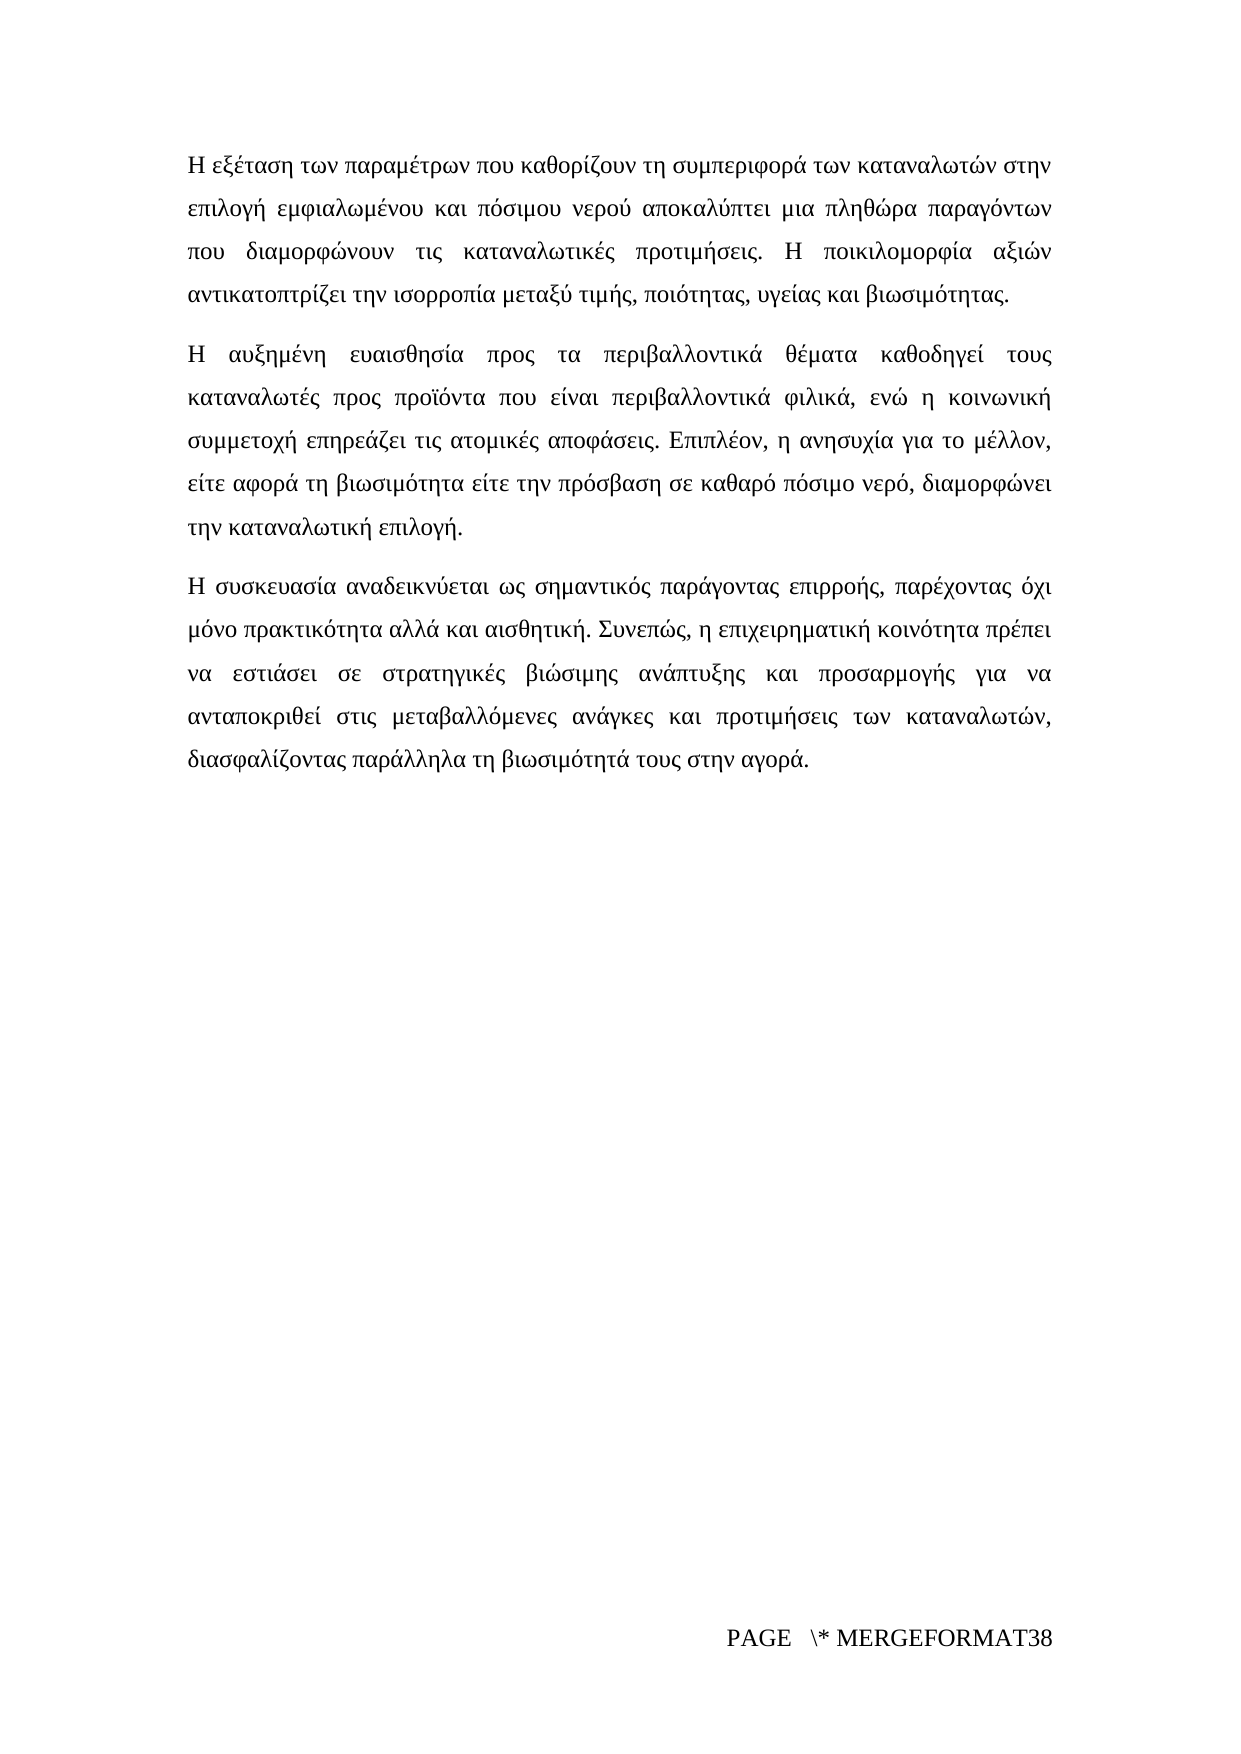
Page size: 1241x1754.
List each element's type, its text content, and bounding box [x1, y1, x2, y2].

text Η εξέταση των παραμέτρων που καθορίζουν τη συμπεριφορά των καταναλωτών στην επιλογή εμφιαλωμένου και πόσιμου νερού αποκαλύπτει μια πληθώρα παραγόντων που διαμορφώνουν τις καταναλωτικές προτιμήσεις. Η ποικιλομορφία αξιών αντικατοπτρίζει την ισορροπία μεταξύ τιμής, ποιότητας, υγείας και βιωσιμότητας. [187, 150, 1053, 308]
text Η συσκευασία αναδεικνύεται ως σημαντικός παράγοντας επιρροής, παρέχοντας όχι μόνο πρακτικότητα αλλά και αισθητική. Συνεπώς, η επιχειρηματική κοινότητα πρέπει να εστιάσει σε στρατηγικές βιώσιμης ανάπτυξης και προσαρμογής για να ανταποκριθεί στις μεταβαλλόμενες ανάγκες και προτιμήσεις των καταναλωτών, διασφαλίζοντας παράλληλα τη βιωσιμότητά τους στην αγορά. [187, 571, 1053, 773]
text Η αυξημένη ευαισθησία προς τα περιβαλλοντικά θέματα καθοδηγεί τους καταναλωτές προς προϊόντα που είναι περιβαλλοντικά φιλικά, ενώ η κοινωνική συμμετοχή επηρεάζει τις ατομικές αποφάσεις. Επιπλέον, η ανησυχία για το μέλλον, είτε αφορά τη βιωσιμότητα είτε την πρόσβαση σε καθαρό πόσιμο νερό, διαμορφώνει την καταναλωτική επιλογή. [187, 339, 1053, 540]
